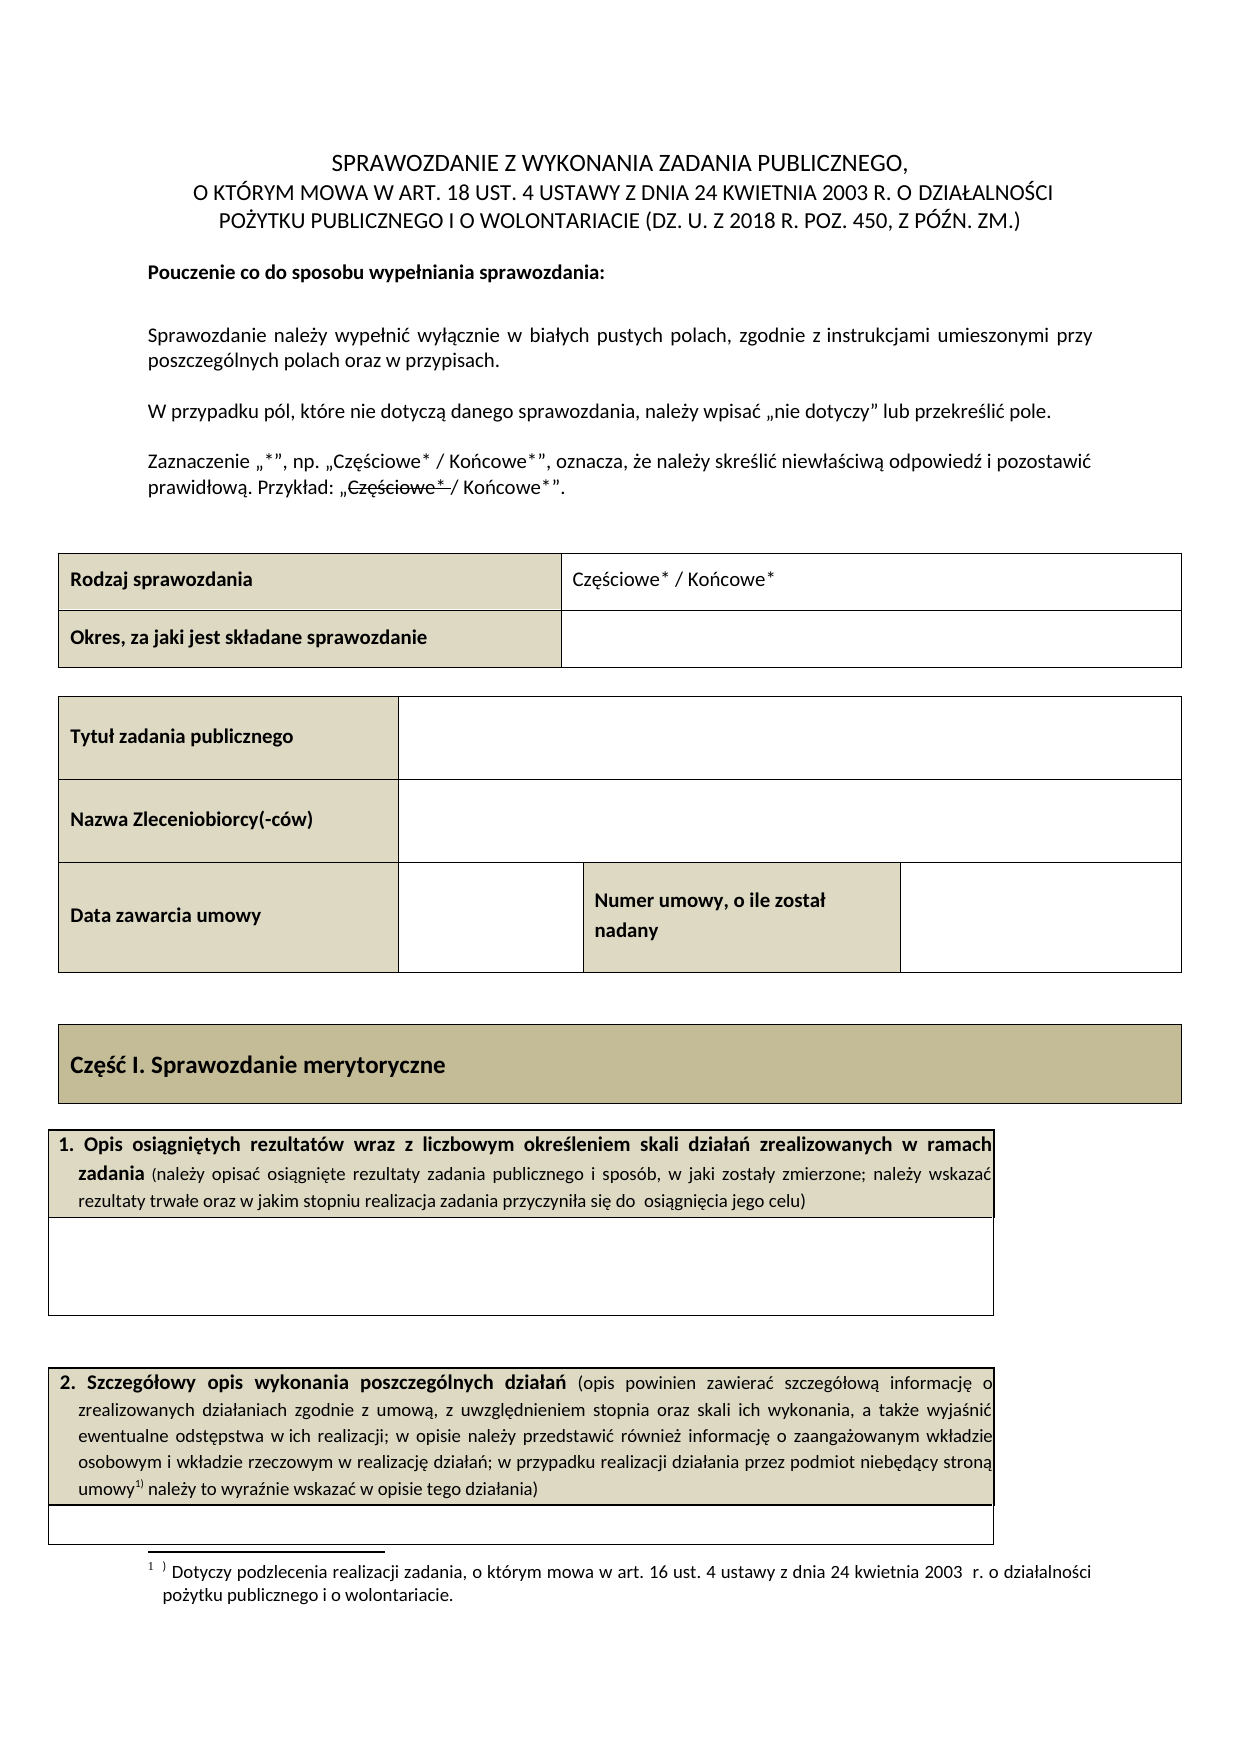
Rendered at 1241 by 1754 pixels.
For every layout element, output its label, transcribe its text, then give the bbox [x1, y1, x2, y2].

table_cell [901, 863, 1181, 972]
table_cell Numer umowy, o ile został nadany [584, 863, 900, 972]
table_cell [562, 611, 1181, 667]
table_cell [49, 1504, 993, 1543]
text Pouczenie co do sposobu wypełniania sprawozdania: [148, 259, 1225, 284]
table_header 1. Opis osiągniętych rezultatów wraz z liczbowym określeniem skali działań zrealizowanych w ramach zadania (należy opisać osiągnięte rezultaty zadania publicznego i sposób, w jaki zostały zmierzone; należy wskazać rezultaty trwałe oraz w jakim stopniu realizacja zadania przyczyniła się do osiągnięcia jego celu) [49, 1131, 993, 1217]
table_cell Okres, za jaki jest składane sprawozdanie [59, 611, 561, 667]
table_cell Data zawarcia umowy [59, 863, 398, 972]
table_header Częściowe* / Końcowe* [562, 554, 1181, 609]
text O KTÓRYM MOWA W ART. 18 UST. 4 USTAWY Z DNIA 24 KWIETNIA 2003 R. O DZIAŁALNOŚCI POŻYTKU PUBLICZNEGO I O WOLONTARIACIE (DZ. U. Z 2018 R. POZ. 450, Z PÓŹN. ZM.) [148, 178, 1093, 234]
table_header [399, 697, 1181, 779]
table_cell Nazwa Zleceniobiorcy(-ców) [59, 780, 398, 862]
text SPRAWOZDANIE Z WYKONANIA ZADANIA PUBLICZNEGO, [148, 148, 1093, 178]
table_cell [399, 780, 1181, 862]
table_header Część I. Sprawozdanie merytoryczne [59, 1025, 1181, 1103]
table_header Tytuł zadania publicznego [59, 697, 398, 779]
table_header 2. Szczegółowy opis wykonania poszczególnych działań (opis powinien zawierać szczegółową informację o zrealizowanych działaniach zgodnie z umową, z uwzględnieniem stopnia oraz skali ich wykonania, a także wyjaśnić ewentualne odstępstwa w ich realizacji; w opisie należy przedstawić również informację o zaangażowanym wkładzie osobowym i wkładzie rzeczowym w realizację działań; w przypadku realizacji działania przez podmiot niebędący stroną umowy) należy to wyraźnie wskazać w opisie tego działania) [49, 1369, 993, 1504]
text W przypadku pól, które nie dotyczą danego sprawozdania, należy wpisać „nie dotyczy” lub przekreślić pole. [148, 398, 1093, 423]
table_cell [399, 863, 583, 972]
table_cell [49, 1217, 993, 1314]
text Zaznaczenie „*”, np. „Częściowe* / Końcowe*”, oznacza, że należy skreślić niewłaściwą odpowiedź i pozostawić prawidłową. Przykład: „Częściowe* / Końcowe*”. [148, 448, 1093, 499]
table_header Rodzaj sprawozdania [59, 554, 561, 609]
text Sprawozdanie należy wypełnić wyłącznie w białych pustych polach, zgodnie z instrukcjami umieszonymi przy poszczególnych polach oraz w przypisach. [148, 322, 1093, 373]
